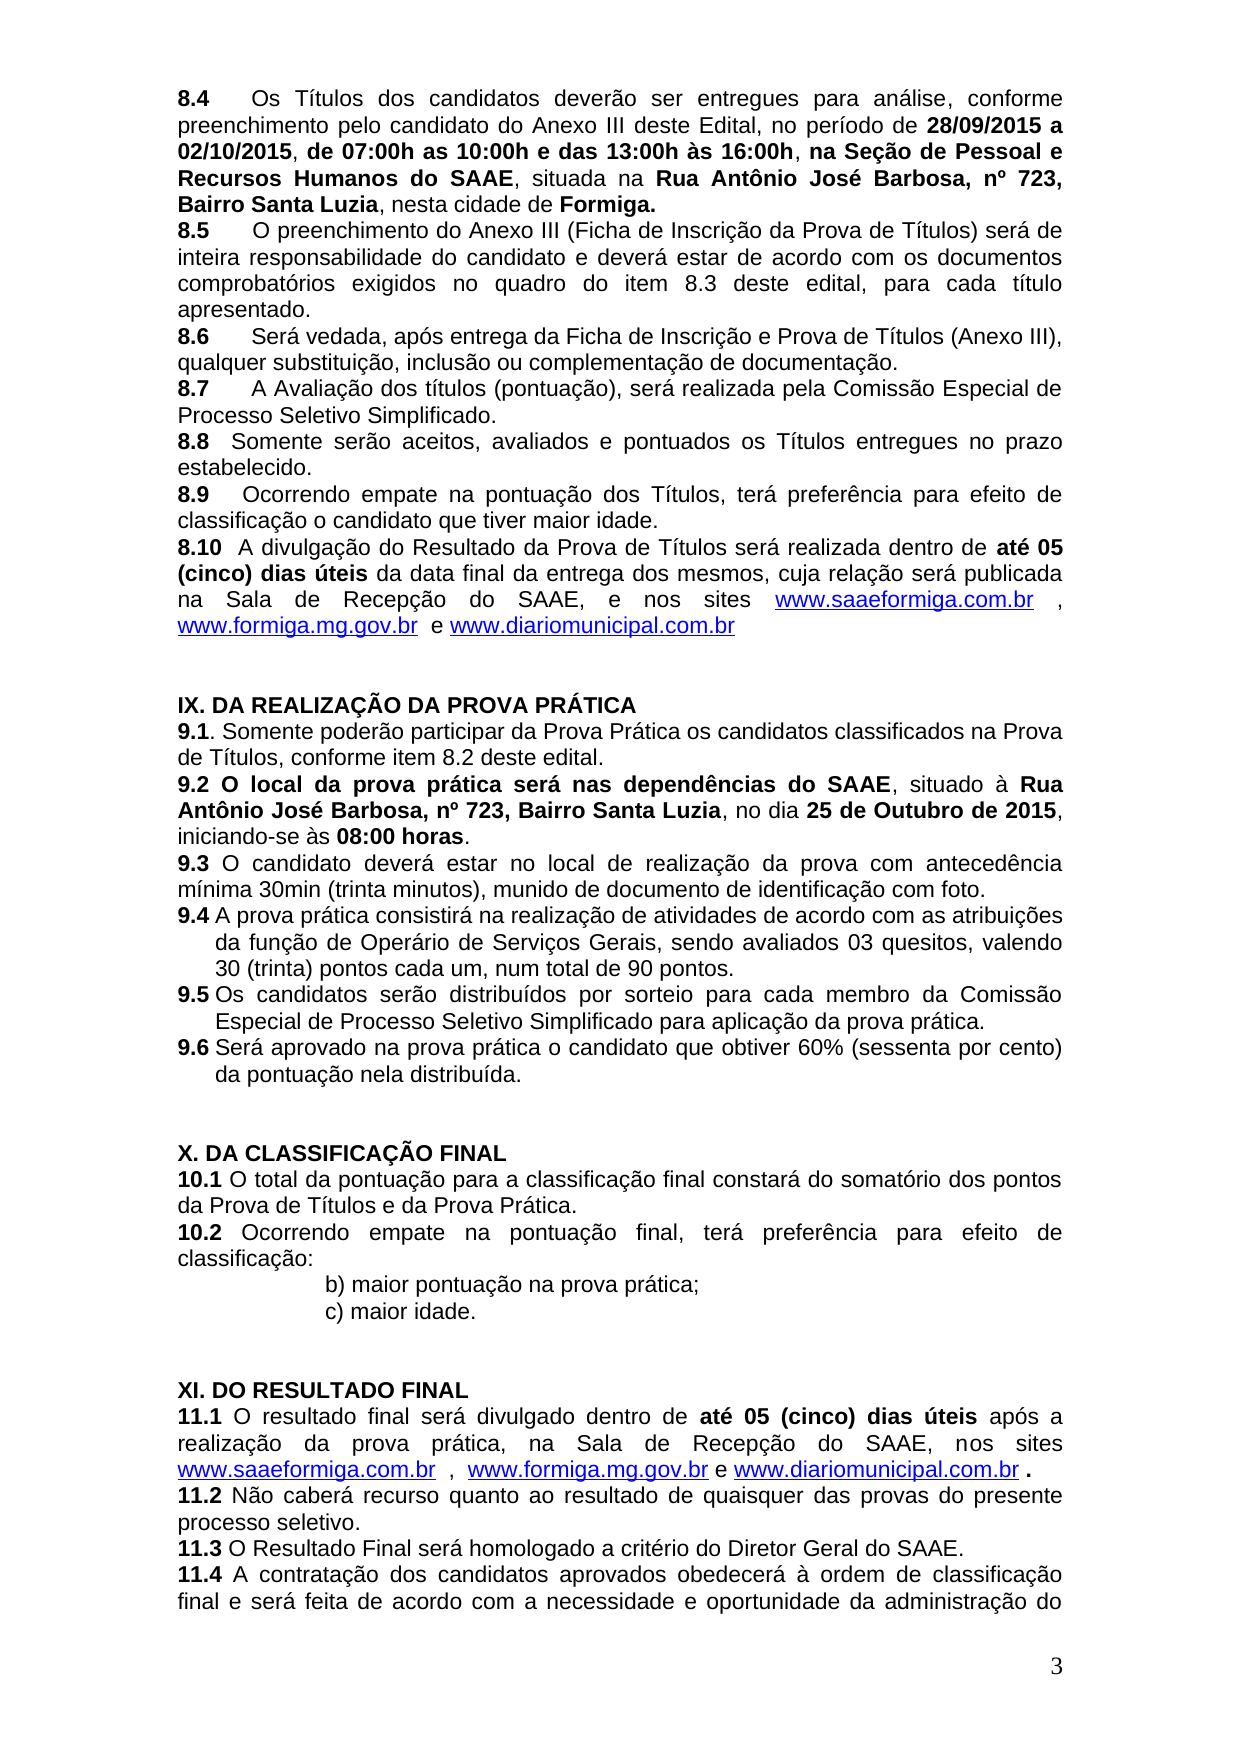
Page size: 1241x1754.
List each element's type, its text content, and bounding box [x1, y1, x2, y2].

text 8.8 Somente serão aceitos, avaliados e pontuados os Títulos entregues no prazo estabelecido. [177, 428, 1063, 481]
text b) maior pontuação na prova prática; [251, 1271, 1063, 1298]
text IX. DA REALIZAÇÃO DA PROVA PRÁTICA [177, 692, 1063, 718]
text 10.2 Ocorrendo empate na pontuação final, terá preferência para efeito de classificação: [177, 1219, 1063, 1271]
text 10.1 O total da pontuação para a classificação final constará do somatório dos pontos da Prova de Títulos e da Prova Prática. [177, 1166, 1063, 1219]
text 8.9 Ocorrendo empate na pontuação dos Títulos, terá preferência para efeito de classificação o candidato que tiver maior idade. [177, 481, 1063, 533]
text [177, 1561, 1063, 1614]
list A prova prática consistirá na realização de atividades de acordo com as atribuições da função de Operário de Serviços Gerais, sendo avaliados 03 quesitos, valendo 30 (trinta) pontos cada um, num total de 90 pontos. [177, 902, 1063, 981]
text X. DA CLASSIFICAÇÃO FINAL [177, 1139, 1063, 1166]
text 11.1 O resultado final será divulgado dentro de até 05 (cinco) dias úteis após a realização da prova prática, na Sala de Recepção do SAAE, nos sites www.saaeformiga.com.br , www.formiga.mg.gov.br e www.diariomunicipal.com.br . [177, 1403, 1063, 1482]
list Os candidatos serão distribuídos por sorteio para cada membro da Comissão Especial de Processo Seletivo Simplificado para aplicação da prova prática. [177, 981, 1063, 1034]
text 8.5 O preenchimento do Anexo III (Ficha de Inscrição da Prova de Títulos) será de inteira responsabilidade do candidato e deverá estar de acordo com os documentos comprobatórios exigidos no quadro do item 8.3 deste edital, para cada título apresentado. [177, 217, 1063, 323]
text 8.4 Os Títulos dos candidatos deverão ser entregues para análise, conforme preenchimento pelo candidato do Anexo III deste Edital, no período de 28/09/2015 a 02/10/2015, de 07:00h as 10:00h e das 13:00h às 16:00h, na Seção de Pessoal e Recursos Humanos do SAAE, situada na Rua Antônio José Barbosa, nº 723, Bairro Santa Luzia, nesta cidade de Formiga. [177, 85, 1063, 217]
text 8.10 A divulgação do Resultado da Prova de Títulos será realizada dentro de até 05 (cinco) dias úteis da data final da entrega dos mesmos, cuja relação será publicada na Sala de Recepção do SAAE, e nos sites www.saaeformiga.com.br , www.formiga.mg.gov.br e www.diariomunicipal.com.br [177, 533, 1063, 639]
text 11.3 O Resultado Final será homologado a critério do Diretor Geral do SAAE. [177, 1535, 1063, 1561]
text 8.6 Será vedada, após entrega da Ficha de Inscrição e Prova de Títulos (Anexo III), qualquer substituição, inclusão ou complementação de documentação. [177, 323, 1063, 375]
text c) maior idade. [251, 1298, 1063, 1324]
text XI. DO RESULTADO FINAL [177, 1377, 1063, 1403]
text 9.2 O local da prova prática será nas dependências do SAAE, situado à Rua Antônio José Barbosa, nº 723, Bairro Santa Luzia, no dia 25 de Outubro de 2015, iniciando-se às 08:00 horas. [177, 771, 1063, 850]
list Será aprovado na prova prática o candidato que obtiver 60% (sessenta por cento) da pontuação nela distribuída. [177, 1034, 1063, 1087]
text 9.1. Somente poderão participar da Prova Prática os candidatos classificados na Prova de Títulos, conforme item 8.2 deste edital. [177, 718, 1063, 771]
text 9.3 O candidato deverá estar no local de realização da prova com antecedência mínima 30min (trinta minutos), munido de documento de identificação com foto. [177, 850, 1063, 902]
text 8.7 A Avaliação dos títulos (pontuação), será realizada pela Comissão Especial de Processo Seletivo Simplificado. [177, 375, 1063, 428]
text 11.2 Não caberá recurso quanto ao resultado de quaisquer das provas do presente processo seletivo. [177, 1482, 1063, 1535]
